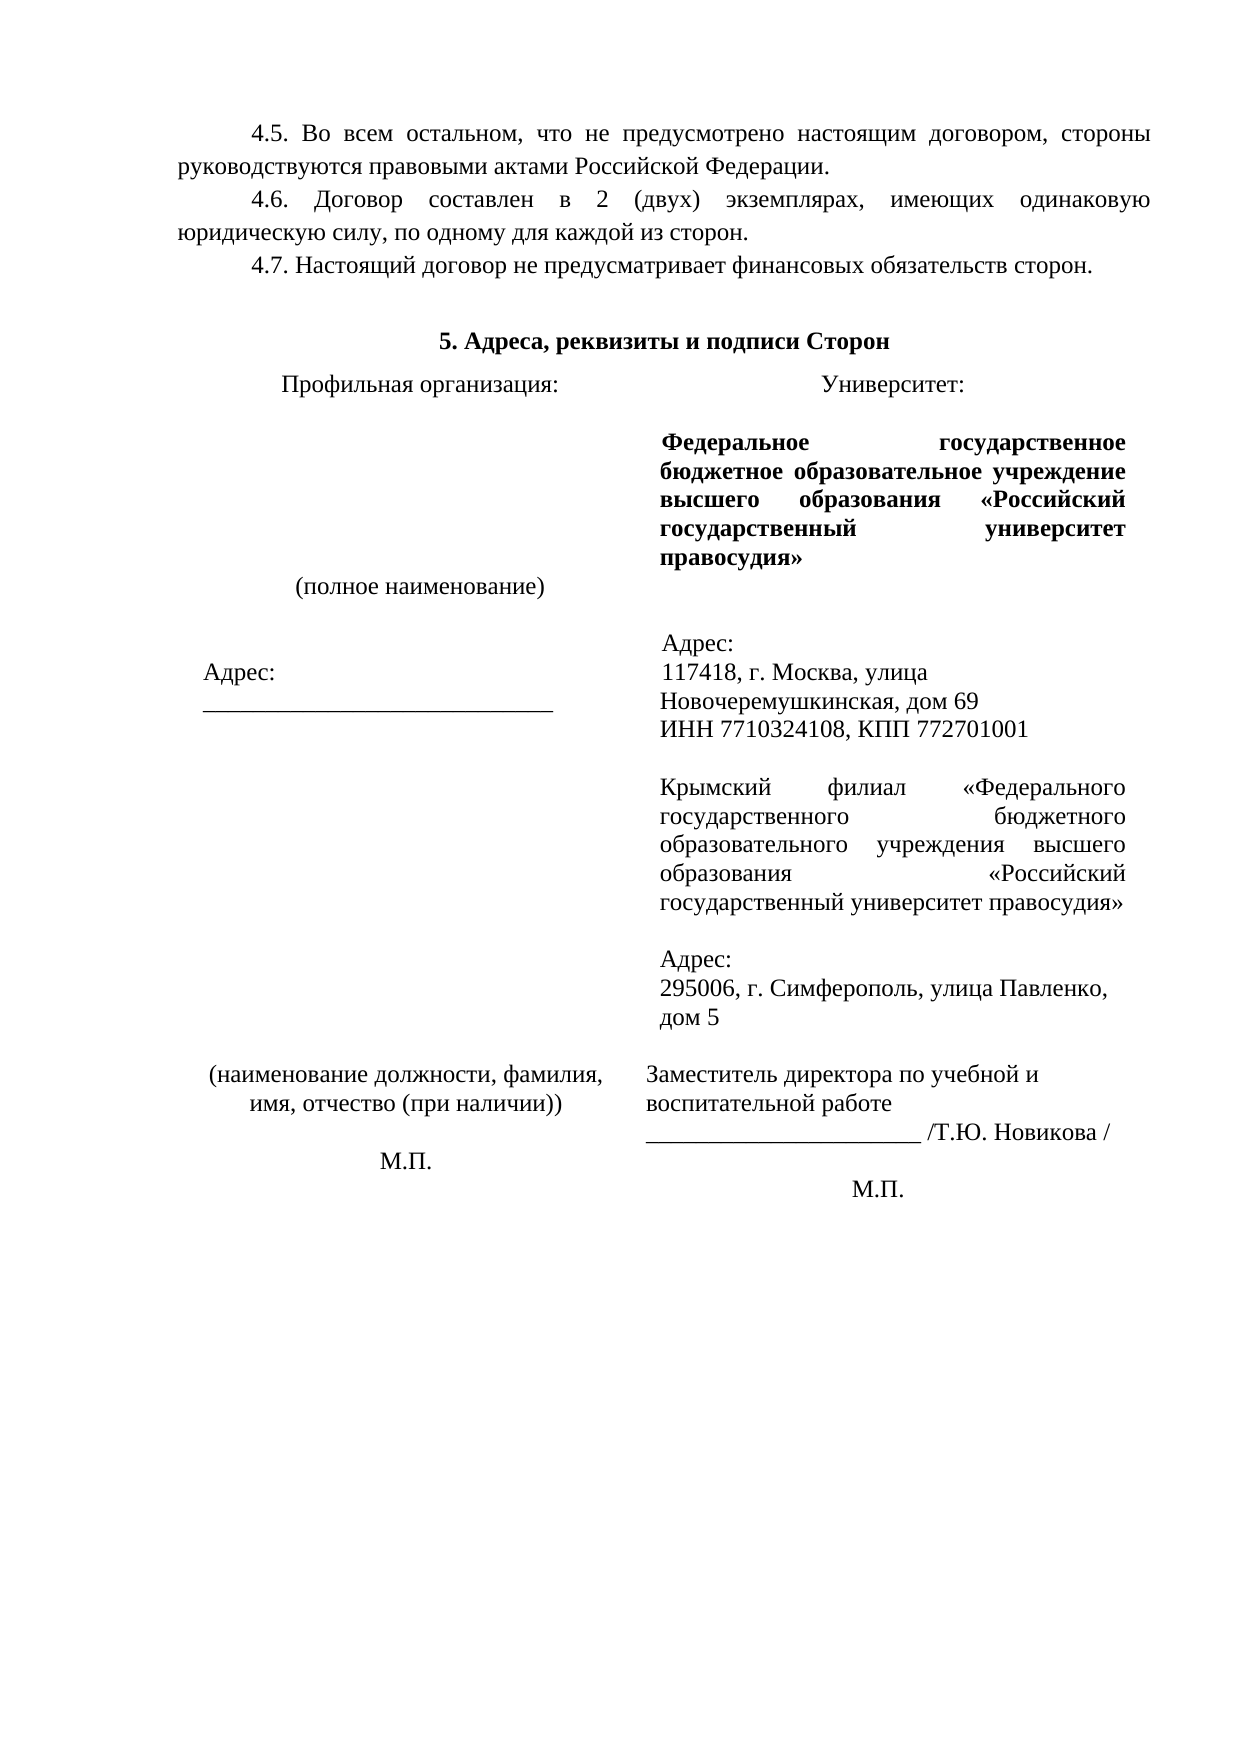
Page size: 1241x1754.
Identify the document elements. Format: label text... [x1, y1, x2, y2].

text 4.5. Во всем остальном, что не предусмотрено настоящим договором, стороны руководствуются правовыми актами Российской Федерации. [177, 118, 1152, 180]
table_header Профильная организация: [192, 370, 648, 427]
table_cell Федеральное государственное бюджетное образовательное учреждение высшего образования «Российский государственный университет правосудия» Адрес: 117418, г. Москва, улица Новочеремушкинская, дом 69 ИНН 7710324108, КПП 772701001 Крымский филиал «Федерального государственного бюджетного образовательного учреждения высшего образования «Российский государственный университет правосудия» Адрес: 295006, г. Симферополь, улица Павленко, дом 5 [648, 427, 1137, 1031]
table_header Заместитель директора по учебной и воспитательной работе ______________________ /Т.Ю. Новикова / М.П. [635, 1060, 1122, 1203]
table_header Университет: [648, 370, 1137, 427]
table_cell (полное наименование) Адрес: ____________________________ [192, 427, 648, 1031]
text 4.6. Договор составлен в 2 (двух) экземплярах, имеющих одинаковую юридическую силу, по одному для каждой из сторон. [177, 184, 1152, 246]
text 5. Адреса, реквизиты и подписи Сторон [177, 326, 1152, 355]
text 4.7. Настоящий договор не предусматривает финансовых обязательств сторон. [177, 250, 1152, 279]
table_header (наименование должности, фамилия, имя, отчество (при наличии)) М.П. [177, 1060, 634, 1203]
